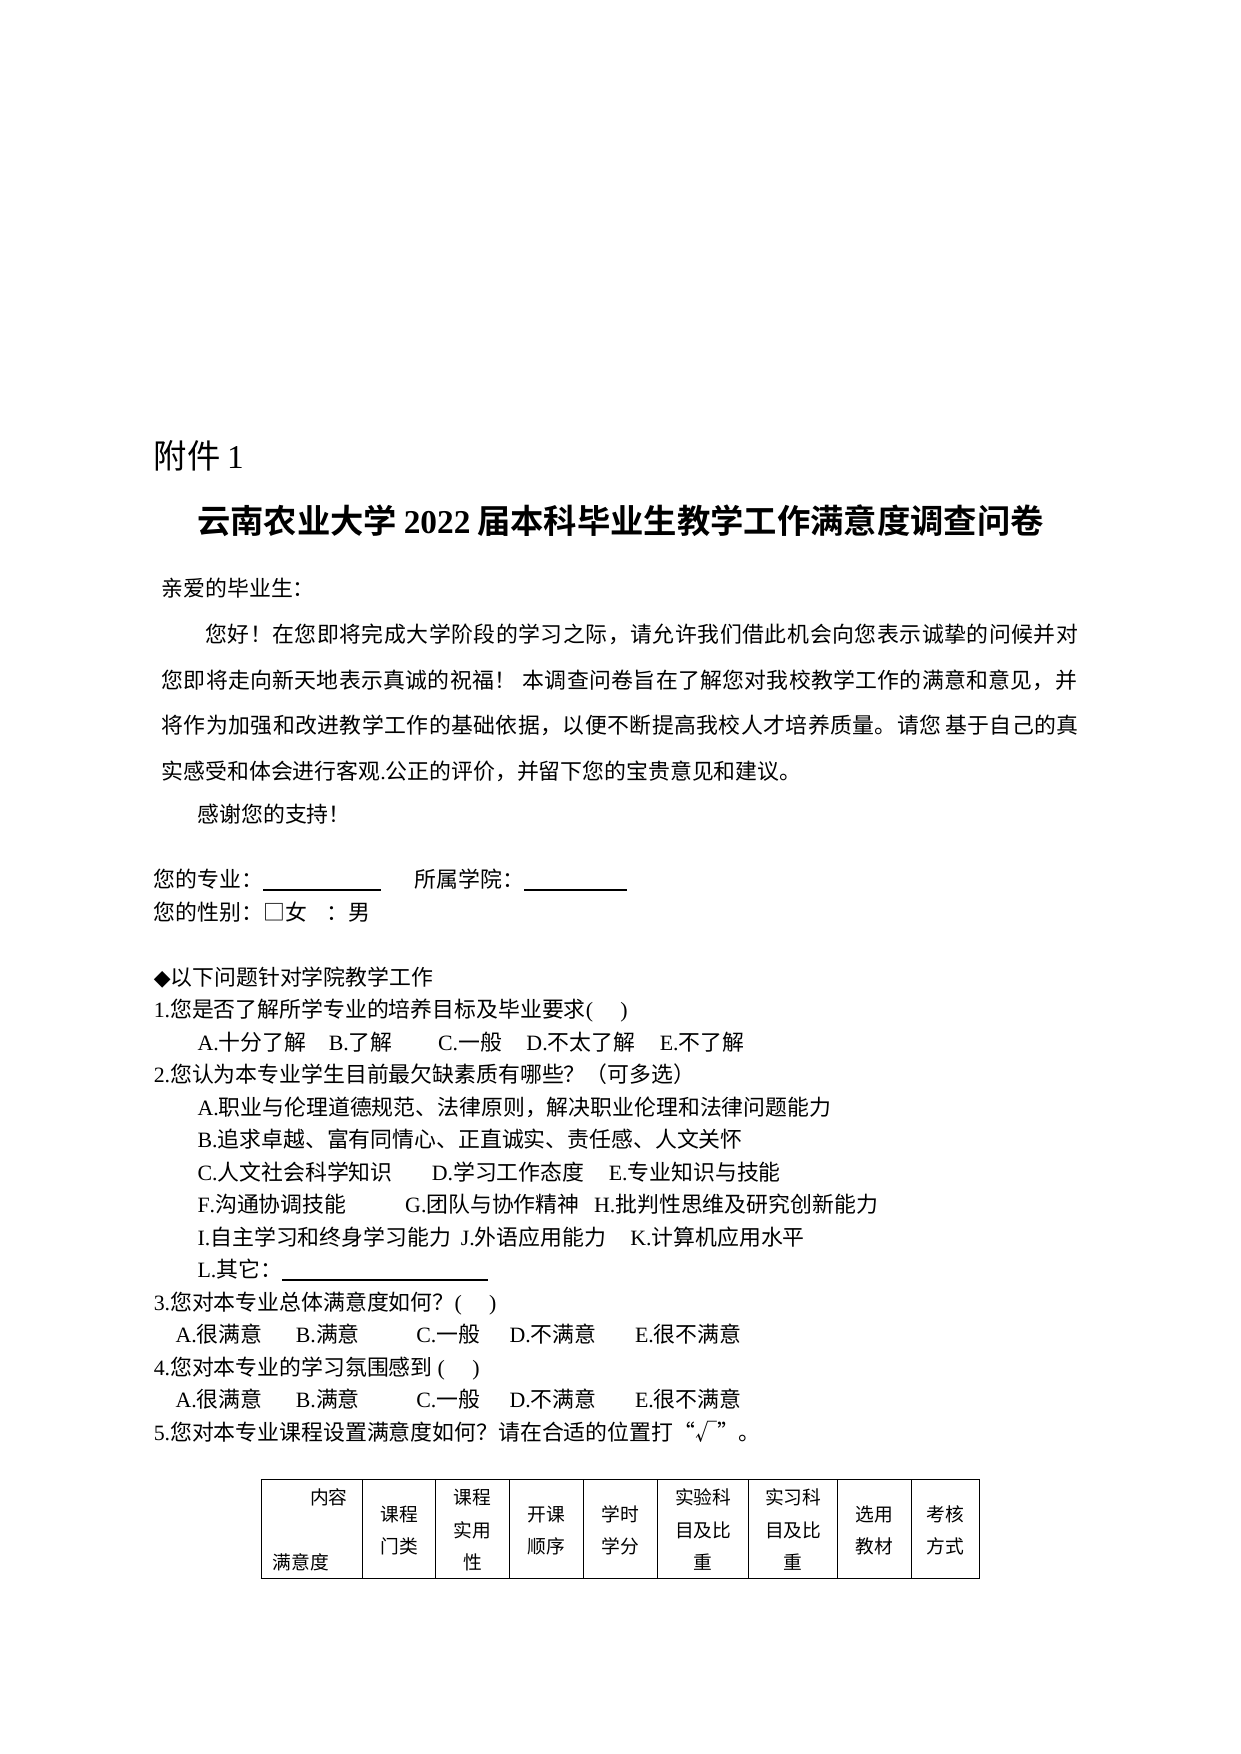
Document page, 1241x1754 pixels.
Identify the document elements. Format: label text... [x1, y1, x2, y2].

text A.很满意 B.满意 C.一般 D.不满意 E.很不满意 [153, 1317, 1087, 1349]
text A.很满意 B.满意 C.一般 D.不满意 E.很不满意 [153, 1382, 1087, 1414]
text 3.您对本专业总体满意度如何？( ) [153, 1284, 1087, 1317]
table_header 选用教材 [838, 1480, 911, 1578]
text 您的性别：□女 ：男 [153, 894, 1087, 927]
table_header 亲爱的毕业生： 您好！在您即将完成大学阶段的学习之际，请允许我们借此机会向您表示诚挚的问候并对您即将走向新天地表示真诚的祝福！ 本调查问卷旨在了解您对我校教学工作的满意和意见，并将作为加强和改进教学工作的基础依据，以便不断提高我校人才培养质量。请您基于自己的真实感受和体会进行客观.公正的评价，并留下您的宝贵意见和建议。 [154, 552, 1087, 797]
table_header 内容 满意度 [262, 1480, 362, 1578]
table_header 课程实用性 [436, 1480, 509, 1578]
text I.自主学习和终身学习能力 J.外语应用能力 K.计算机应用水平 [153, 1219, 1087, 1252]
text A.十分了解 B.了解 C.一般 D.不太了解 E.不了解 [153, 1024, 1087, 1057]
table_header 课程门类 [363, 1480, 435, 1578]
table_header 考核方式 [912, 1480, 979, 1578]
text 5.您对本专业课程设置满意度如何？请在合适的位置打“√”。 [153, 1414, 1087, 1447]
text ◆以下问题针对学院教学工作 [153, 959, 1087, 992]
table_header 学时学分 [584, 1480, 657, 1578]
text 1.您是否了解所学专业的培养目标及毕业要求( ) [153, 992, 1087, 1024]
table_header 开课顺序 [510, 1480, 583, 1578]
text B.追求卓越、富有同情心、正直诚实、责任感、人文关怀 [153, 1122, 1087, 1154]
table_header 实验科目及比重 [658, 1480, 748, 1578]
text 2.您认为本专业学生目前最欠缺素质有哪些？（可多选） [153, 1057, 1087, 1089]
text 感谢您的支持！ [153, 797, 1087, 829]
text 附件1 [153, 422, 1087, 487]
text A.职业与伦理道德规范、法律原则，解决职业伦理和法律问题能力 [153, 1089, 1087, 1122]
table_header 实习科目及比重 [749, 1480, 837, 1578]
text 4.您对本专业的学习氛围感到 ( ) [153, 1349, 1087, 1382]
text L.其它： [153, 1252, 1087, 1284]
text 云南农业大学2022届本科毕业生教学工作满意度调查问卷 [153, 487, 1087, 552]
text 您的专业： 所属学院： [153, 862, 1087, 894]
text C.人文社会科学知识 D.学习工作态度 E.专业知识与技能 [153, 1154, 1087, 1187]
text F.沟通协调技能 G.团队与协作精神 H.批判性思维及研究创新能力 [153, 1187, 1087, 1219]
